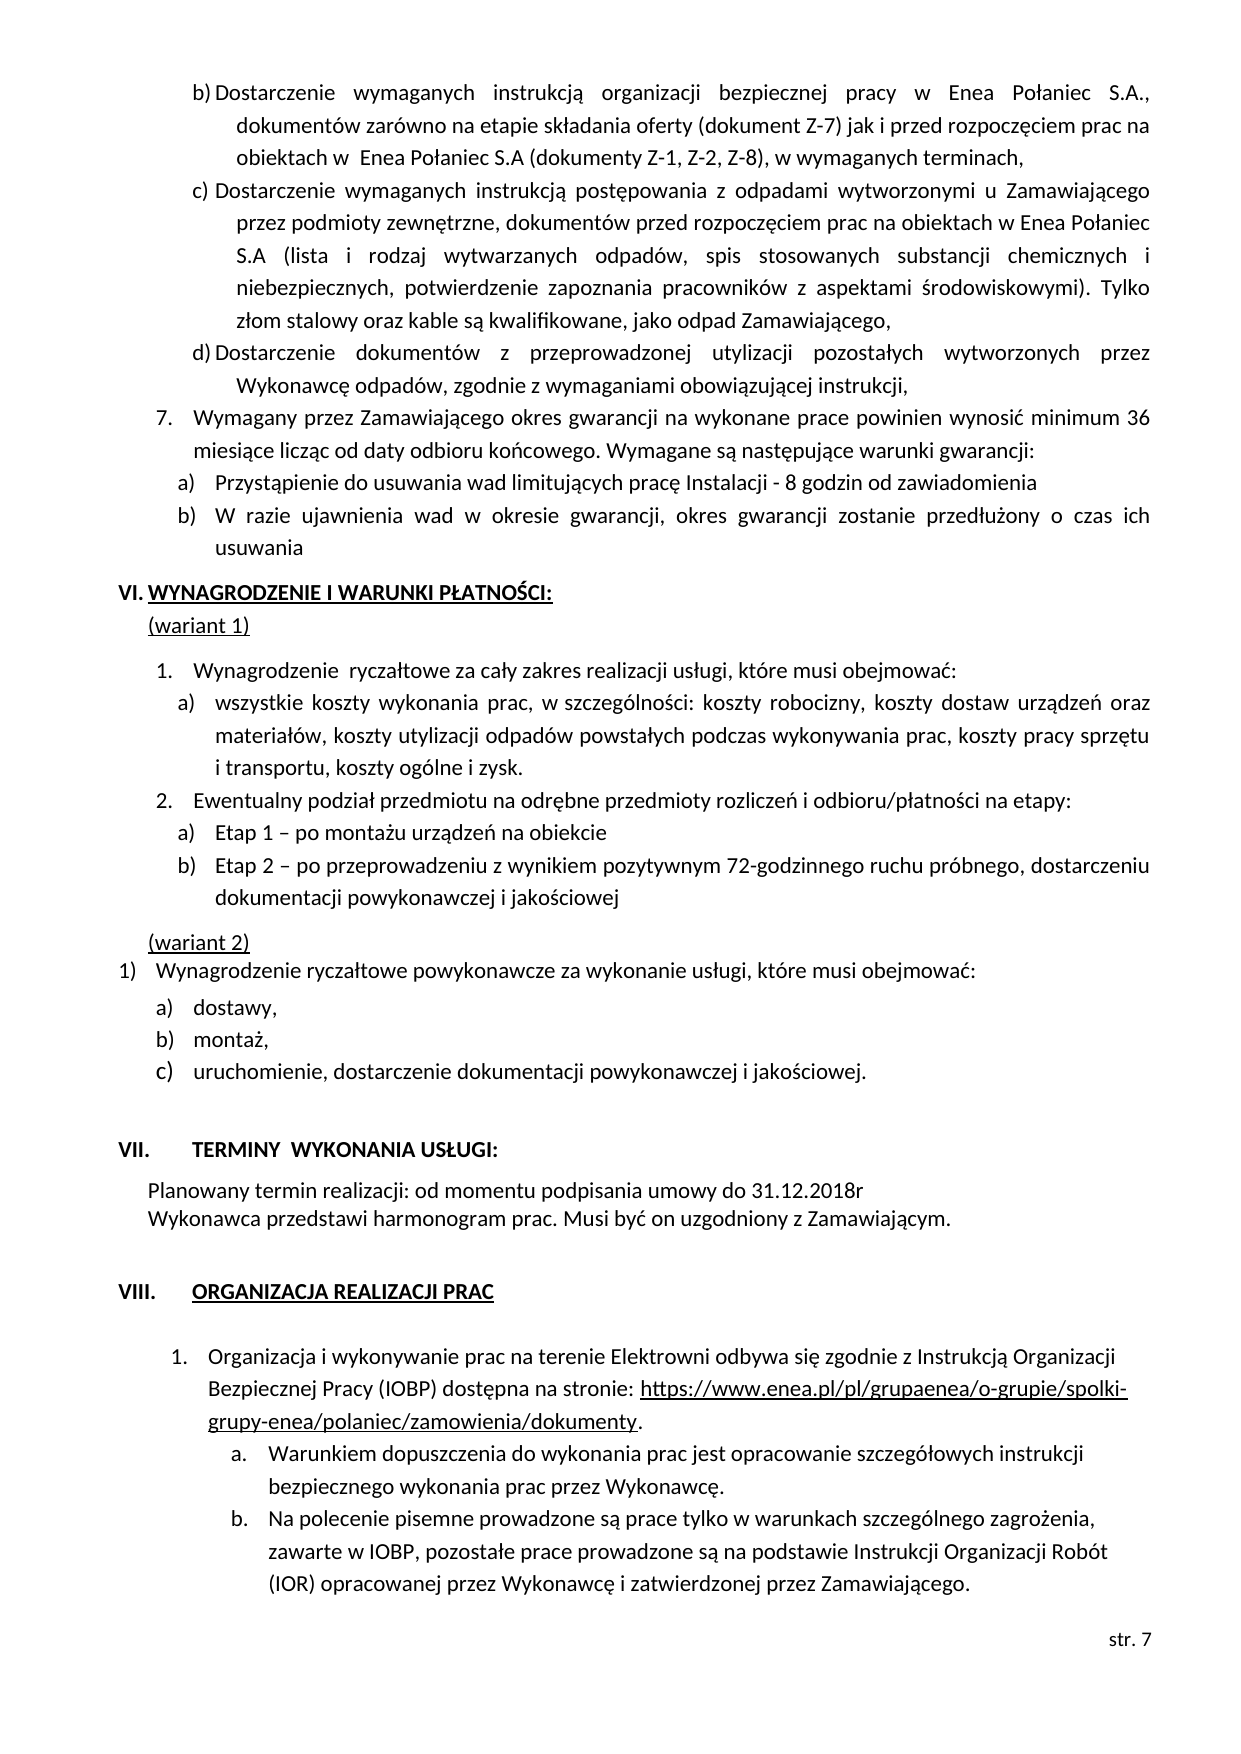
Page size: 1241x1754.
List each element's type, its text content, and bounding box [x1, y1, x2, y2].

text Planowany termin realizacji: od momentu podpisania umowy do 31.12.2018r [148, 1176, 1152, 1204]
list Organizacja i wykonywanie prac na terenie Elektrowni odbywa się zgodnie z Instrukcją Organizacji Bezpiecznej Pracy (IOBP) dostępna na stronie: https://www.enea.pl/pl/grupaenea/o-grupie/spolki-grupy-enea/polaniec/zamowienia/dokumenty. [170, 1337, 1152, 1435]
list Wynagrodzenie ryczałtowe za cały zakres realizacji usługi, które musi obejmować: [156, 651, 1152, 684]
list montaż, [156, 1021, 1152, 1053]
list Przystąpienie do usuwania wad limitujących pracę Instalacji - 8 godzin od zawiadomienia [177, 464, 1152, 496]
list WYNAGRODZENIE I WARUNKI PŁATNOŚCI: [118, 574, 1152, 606]
list Dostarczenie wymaganych instrukcją organizacji bezpiecznej pracy w Enea Połaniec S.A., dokumentów zarówno na etapie składania oferty (dokument Z-7) jak i przed rozpoczęciem prac na obiektach w Enea Połaniec S.A (dokumenty Z-1, Z-2, Z-8), w wymaganych terminach, [192, 74, 1152, 171]
list (wariant 2) [148, 924, 1152, 956]
list Wynagrodzenie ryczałtowe powykonawcze za wykonanie usługi, które musi obejmować: [118, 956, 1152, 984]
list ORGANIZACJA REALIZACJI PRAC [118, 1273, 1152, 1305]
list uruchomienie, dostarczenie dokumentacji powykonawczej i jakościowej. [156, 1053, 1152, 1086]
list Na polecenie pisemne prowadzone są prace tylko w warunkach szczególnego zagrożenia, zawarte w IOBP, pozostałe prace prowadzone są na podstawie Instrukcji Organizacji Robót (IOR) opracowanej przez Wykonawcę i zatwierdzonej przez Zamawiającego. [231, 1500, 1152, 1597]
list Etap 1 – po montażu urządzeń na obiekcie [177, 814, 1152, 846]
list Etap 2 – po przeprowadzeniu z wynikiem pozytywnym 72-godzinnego ruchu próbnego, dostarczeniu dokumentacji powykonawczej i jakościowej [177, 846, 1152, 911]
list TERMINY WYKONANIA USŁUGI: [118, 1131, 1152, 1163]
list Wymagany przez Zamawiającego okres gwarancji na wykonane prace powinien wynosić minimum 36 miesiące licząc od daty odbioru końcowego. Wymagane są następujące warunki gwarancji: [156, 399, 1152, 464]
list Ewentualny podział przedmiotu na odrębne przedmioty rozliczeń i odbioru/płatności na etapy: [156, 781, 1152, 814]
list (wariant 1) [148, 606, 1152, 639]
text Wykonawca przedstawi harmonogram prac. Musi być on uzgodniony z Zamawiającym. [148, 1204, 1152, 1232]
list Warunkiem dopuszczenia do wykonania prac jest opracowanie szczegółowych instrukcji bezpiecznego wykonania prac przez Wykonawcę. [231, 1435, 1152, 1500]
list W razie ujawnienia wad w okresie gwarancji, okres gwarancji zostanie przedłużony o czas ich usuwania [177, 496, 1152, 561]
list Dostarczenie wymaganych instrukcją postępowania z odpadami wytworzonymi u Zamawiającego przez podmioty zewnętrzne, dokumentów przed rozpoczęciem prac na obiektach w Enea Połaniec S.A (lista i rodzaj wytwarzanych odpadów, spis stosowanych substancji chemicznych i niebezpiecznych, potwierdzenie zapoznania pracowników z aspektami środowiskowymi). Tylko złom stalowy oraz kable są kwalifikowane, jako odpad Zamawiającego, [192, 171, 1152, 334]
list Dostarczenie dokumentów z przeprowadzonej utylizacji pozostałych wytworzonych przez Wykonawcę odpadów, zgodnie z wymaganiami obowiązującej instrukcji, [192, 334, 1152, 399]
list dostawy, [156, 988, 1152, 1021]
list wszystkie koszty wykonania prac, w szczególności: koszty robocizny, koszty dostaw urządzeń oraz materiałów, koszty utylizacji odpadów powstałych podczas wykonywania prac, koszty pracy sprzętu i transportu, koszty ogólne i zysk. [177, 684, 1152, 781]
